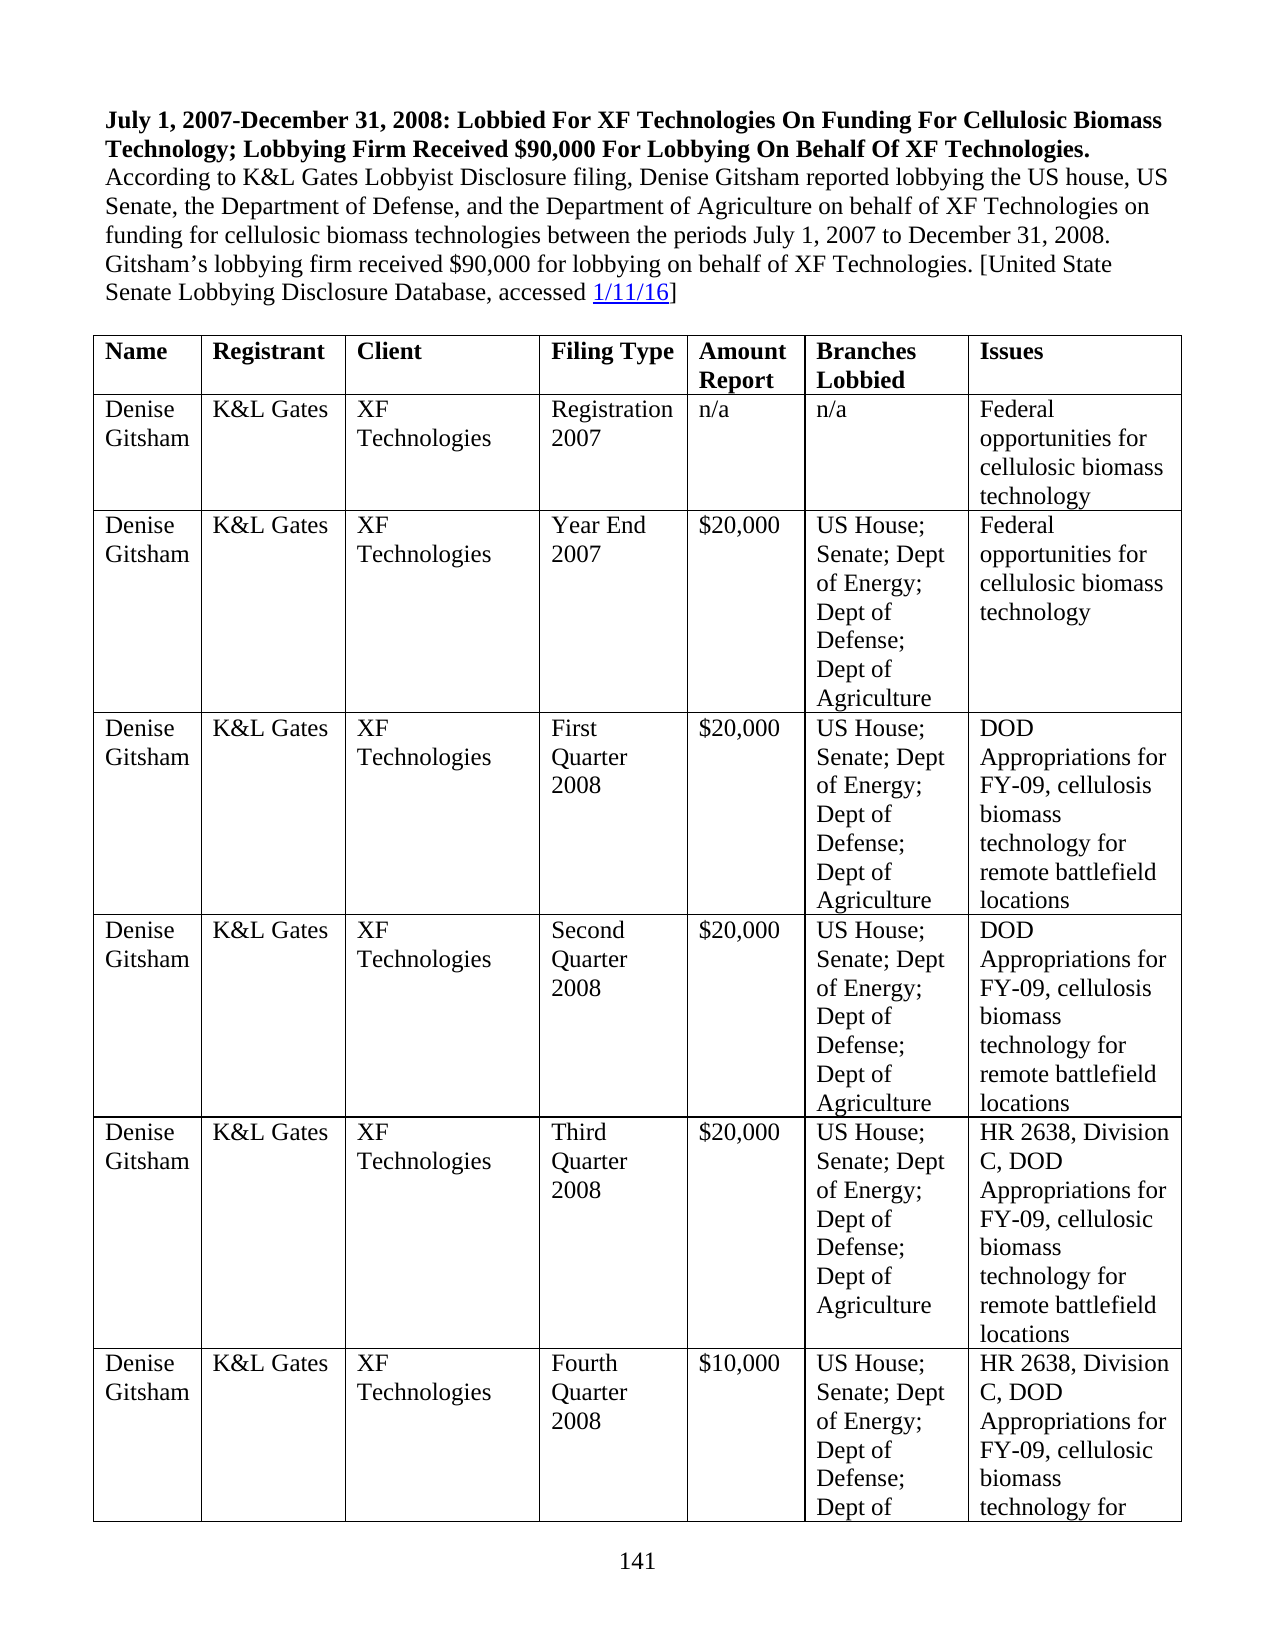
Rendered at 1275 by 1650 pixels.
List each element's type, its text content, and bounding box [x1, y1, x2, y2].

table_cell HR 2638, Division C, DOD Appropriations for FY-09, cellulosic biomass technology for remote battlefield locations [969, 1118, 1181, 1347]
table_cell XF Technologies [346, 713, 539, 914]
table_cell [969, 1349, 1181, 1521]
table_cell K&L Gates [202, 915, 345, 1116]
table_cell n/a [806, 395, 968, 509]
table_cell Denise Gitsham [94, 713, 201, 914]
table_cell US House; Senate; Dept of Energy; Dept of Defense; Dept of Agriculture [806, 713, 968, 914]
table_cell $20,000 [688, 713, 804, 914]
table_cell K&L Gates [202, 395, 345, 509]
text July 1, 2007-December 31, 2008: Lobbied For XF Technologies On Funding For Cellulosic Biomass Technology; Lobbying Firm Received $90,000 For Lobbying On Behalf Of XF Technologies. According to K&L Gates Lobbyist Disclosure filing, Denise Gitsham reported lobbying the US house, US Senate, the Department of Defense, and the Department of Agriculture on behalf of XF Technologies on funding for cellulosic biomass technologies between the periods July 1, 2007 to December 31, 2008. Gitsham’s lobbying firm received $90,000 for lobbying on behalf of XF Technologies. [United State Senate Lobbying Disclosure Database, accessed 1/11/16] [105, 105, 1170, 306]
table_cell DOD Appropriations for FY-09, cellulosis biomass technology for remote battlefield locations [969, 915, 1181, 1116]
table_header Filing Type [540, 336, 687, 393]
table_cell XF Technologies [346, 1118, 539, 1347]
table_cell US House; Senate; Dept of Energy; Dept of Defense; Dept of Agriculture [806, 511, 968, 712]
table_cell XF Technologies [346, 915, 539, 1116]
table_cell XF Technologies [346, 395, 539, 509]
table_cell US House; Senate; Dept of Energy; Dept of Defense; Dept of Agriculture [806, 915, 968, 1116]
table_cell US House; Senate; Dept of Energy; Dept of Defense; Dept of Agriculture [806, 1118, 968, 1347]
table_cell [806, 1349, 968, 1521]
table_cell XF Technologies [346, 511, 539, 712]
table_cell $20,000 [688, 915, 804, 1116]
table_header Issues [969, 336, 1181, 393]
table_cell n/a [688, 395, 804, 509]
table_cell Denise Gitsham [94, 915, 201, 1116]
table_cell Fourth Quarter 2008 [540, 1349, 687, 1521]
table_cell Third Quarter 2008 [540, 1118, 687, 1347]
table_cell Registration 2007 [540, 395, 687, 509]
table_cell Federal opportunities for cellulosic biomass technology [969, 511, 1181, 712]
table_cell Denise Gitsham [94, 395, 201, 509]
table_cell XF Technologies [346, 1349, 539, 1521]
table_cell Federal opportunities for cellulosic biomass technology [969, 395, 1181, 509]
table_cell Denise Gitsham [94, 511, 201, 712]
table_header Branches Lobbied [806, 336, 968, 393]
table_cell K&L Gates [202, 713, 345, 914]
table_cell K&L Gates [202, 1118, 345, 1347]
table_cell First Quarter 2008 [540, 713, 687, 914]
table_cell $10,000 [688, 1349, 804, 1521]
table_cell K&L Gates [202, 511, 345, 712]
table_cell Year End 2007 [540, 511, 687, 712]
table_header Name [94, 336, 201, 393]
table_cell Denise Gitsham [94, 1118, 201, 1347]
table_cell $20,000 [688, 1118, 804, 1347]
table_header Amount Report [688, 336, 804, 393]
table_cell Denise Gitsham [94, 1349, 201, 1521]
table_header Client [346, 336, 539, 393]
table_cell $20,000 [688, 511, 804, 712]
table_cell K&L Gates [202, 1349, 345, 1521]
table_cell DOD Appropriations for FY-09, cellulosis biomass technology for remote battlefield locations [969, 713, 1181, 914]
table_header Registrant [202, 336, 345, 393]
table_cell Second Quarter 2008 [540, 915, 687, 1116]
